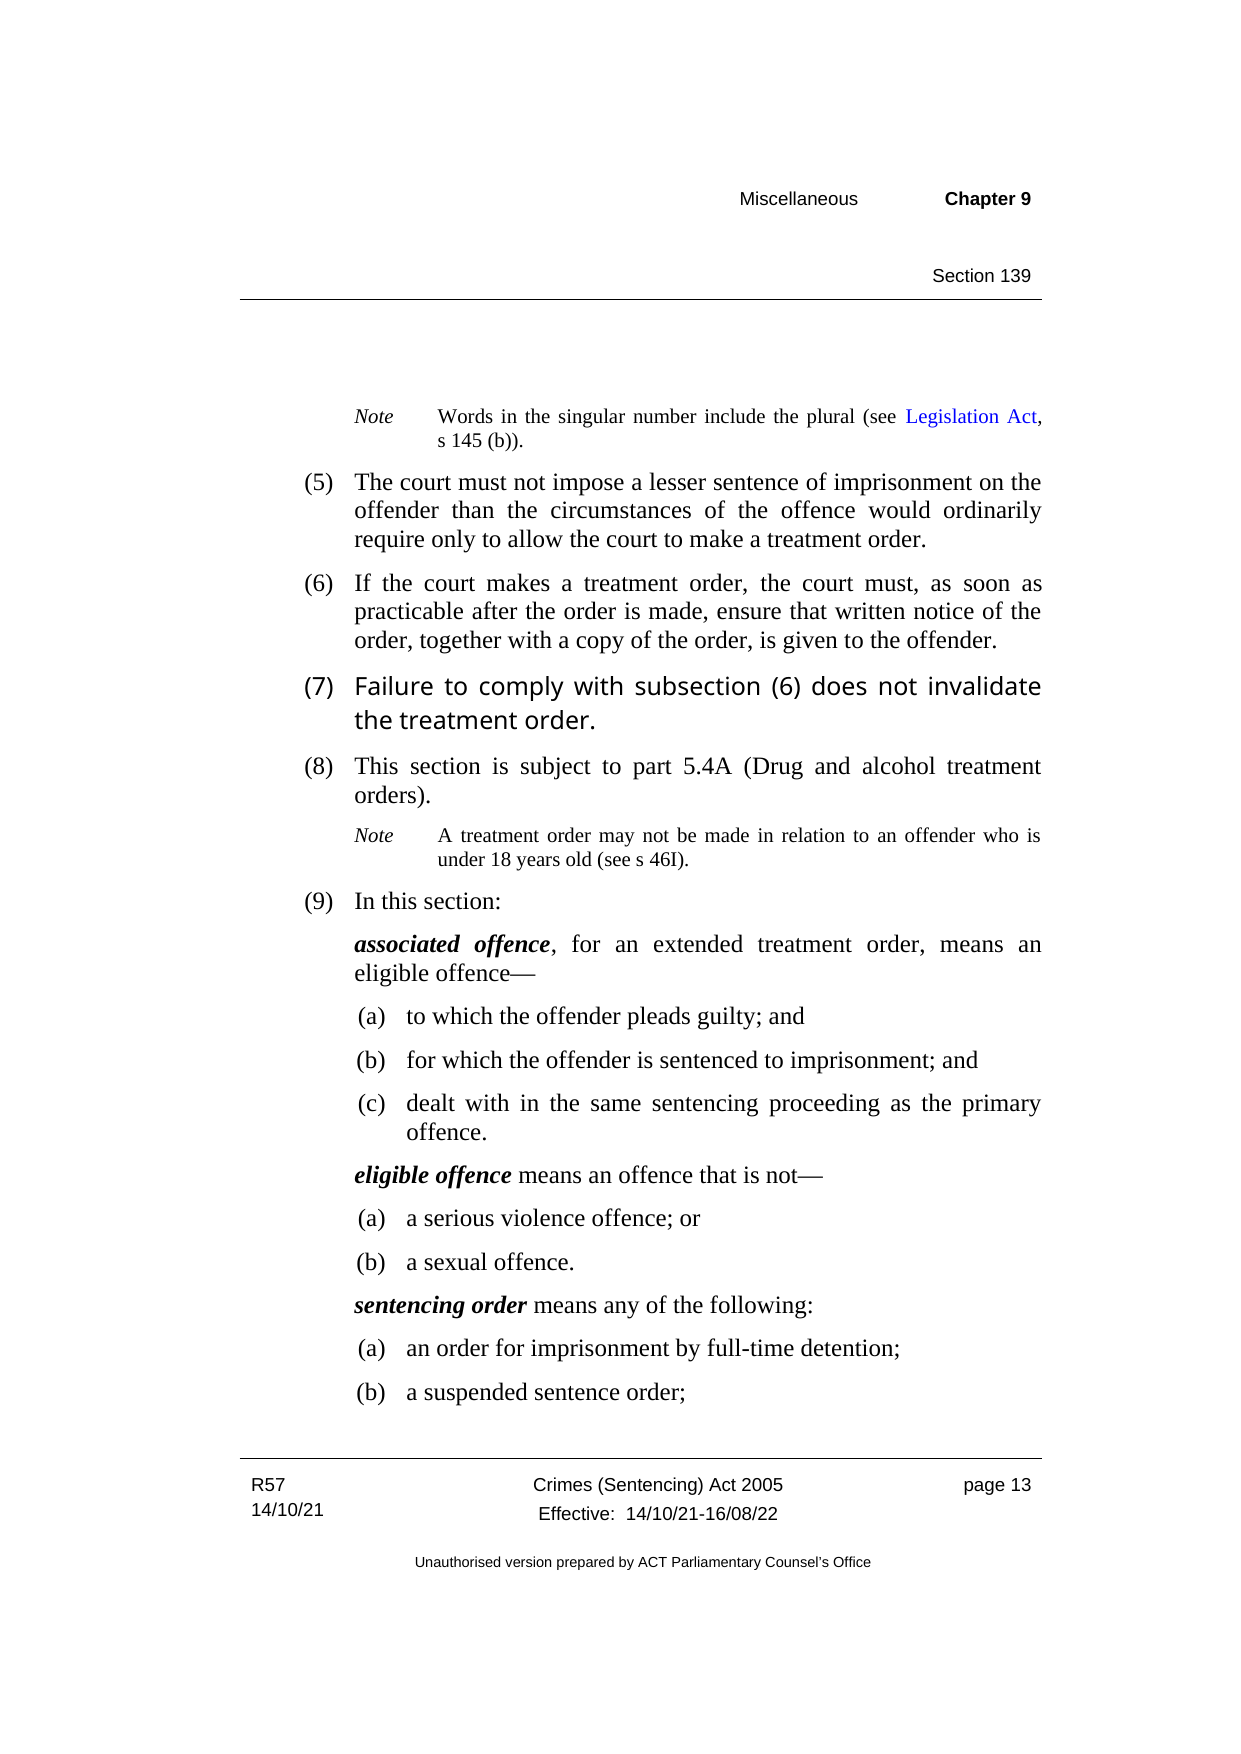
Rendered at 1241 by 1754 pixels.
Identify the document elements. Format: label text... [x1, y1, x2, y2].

text (a) an order for imprisonment by full-time detention; [239, 1333, 1042, 1362]
text associated offence, for an extended treatment order, means an eligible offence— [354, 929, 1042, 987]
text (9) In this section: [239, 886, 1042, 915]
text sentencing order means any of the following: [354, 1290, 1042, 1319]
text (b) a sexual offence. [239, 1247, 1042, 1276]
text (6) If the court makes a treatment order, the court must, as soon as practicable after the order is made, ensure that written notice of the order, together with a copy of the order, is given to the offender. [239, 568, 1042, 654]
text (c) dealt with in the same sentencing proceeding as the primary offence. [239, 1088, 1042, 1146]
text eligible offence means an offence that is not— [354, 1160, 1042, 1189]
text (5) The court must not impose a lesser sentence of imprisonment on the offender than the circumstances of the offence would ordinarily require only to allow the court to make a treatment order. [239, 467, 1042, 553]
text (a) to which the offender pleads guilty; and [239, 1001, 1042, 1030]
text (8) This section is subject to part 5.4A (Drug and alcohol treatment orders). [239, 751, 1042, 809]
text (7) Failure to comply with subsection (6) does not invalidate the treatment order. [239, 668, 1042, 737]
text (b) for which the offender is sentenced to imprisonment; and [239, 1045, 1042, 1073]
text (a) a serious violence offence; or [239, 1203, 1042, 1232]
text Note A treatment order may not be made in relation to an offender who is under 18 years old (see s 46I). [354, 823, 1042, 871]
text (b) a suspended sentence order; [239, 1377, 1042, 1406]
text Note Words in the singular number include the plural (see Legislation Act, s 145 (b)). [354, 404, 1042, 452]
